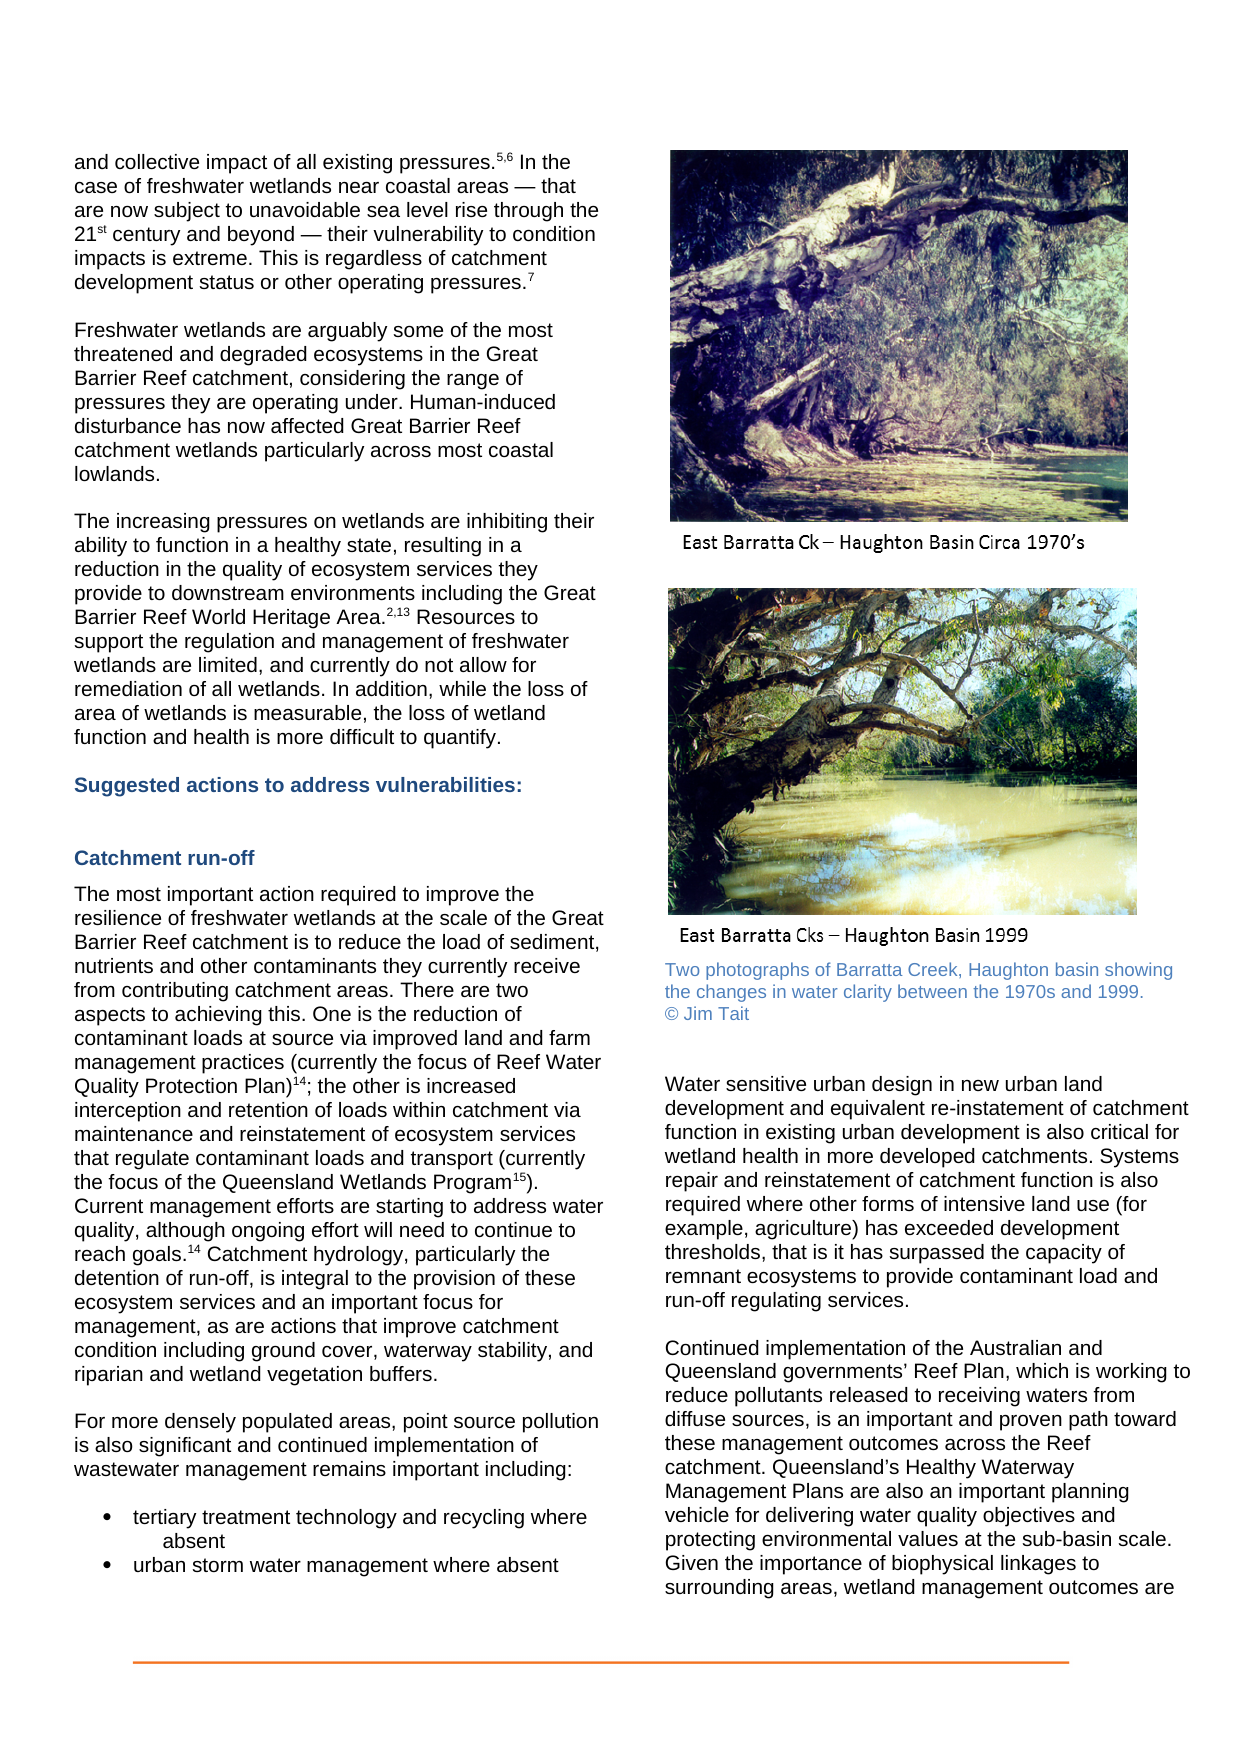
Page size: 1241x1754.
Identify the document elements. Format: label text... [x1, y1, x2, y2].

text Water sensitive urban design in new urban land development and equivalent re-instatement of catchment function in existing urban development is also critical for wetland health in more developed catchments. Systems repair and reinstatement of catchment function is also required where other forms of intensive land use (for example, agriculture) has exceeded development thresholds, that is it has surpassed the capacity of remnant ecosystems to provide contaminant load and run-off regulating services. [664, 1072, 1196, 1311]
text The increasing pressures on wetlands are inhibiting their ability to function in a healthy state, resulting in a reduction in the quality of ecosystem services they provide to downstream environments including the Great Barrier Reef World Heritage Area.2,13 Resources to support the regulation and management of freshwater wetlands are limited, and currently do not allow for remediation of all wetlands. In addition, while the loss of area of wetlands is measurable, the loss of wetland function and health is more difficult to quantify. [74, 509, 605, 749]
picture [664, 150, 1137, 960]
text The most important action required to improve the resilience of freshwater wetlands at the scale of the Great Barrier Reef catchment is to reduce the load of sediment, nutrients and other contaminants they currently receive from contributing catchment areas. There are two aspects to achieving this. One is the reduction of contaminant loads at source via improved land and farm management practices (currently the focus of Reef Water Quality Protection Plan)14; the other is increased interception and retention of loads within catchment via maintenance and reinstatement of ecosystem services that regulate contaminant loads and transport (currently the focus of the Queensland Wetlands Program15). Current management efforts are starting to address water quality, although ongoing effort will need to continue to reach goals.14 Catchment hydrology, particularly the detention of run-off, is integral to the provision of these ecosystem services and an important focus for management, as are actions that improve catchment condition including ground cover, waterway stability, and riparian and wetland vegetation buffers. [74, 882, 605, 1385]
text Freshwater wetlands are arguably some of the most threatened and degraded ecosystems in the Great Barrier Reef catchment, considering the range of pressures they are operating under. Human-induced disturbance has now affected Great Barrier Reef catchment wetlands particularly across most coastal lowlands. [74, 318, 605, 485]
subtitle Catchment run-off [74, 822, 605, 870]
list urban storm water management where absent [103, 1553, 625, 1577]
list tertiary treatment technology and recycling where absent [103, 1505, 605, 1553]
text Two photographs of Barratta Creek, Haughton basin showing the changes in water clarity between the 1970s and 1999. © Jim Tait [664, 959, 1196, 1024]
text For more densely populated areas, point source pollution is also significant and continued implementation of wastewater management remains important including: [74, 1409, 605, 1481]
subtitle Suggested actions to address vulnerabilities: [74, 773, 605, 797]
picture [132, 1656, 1074, 1668]
